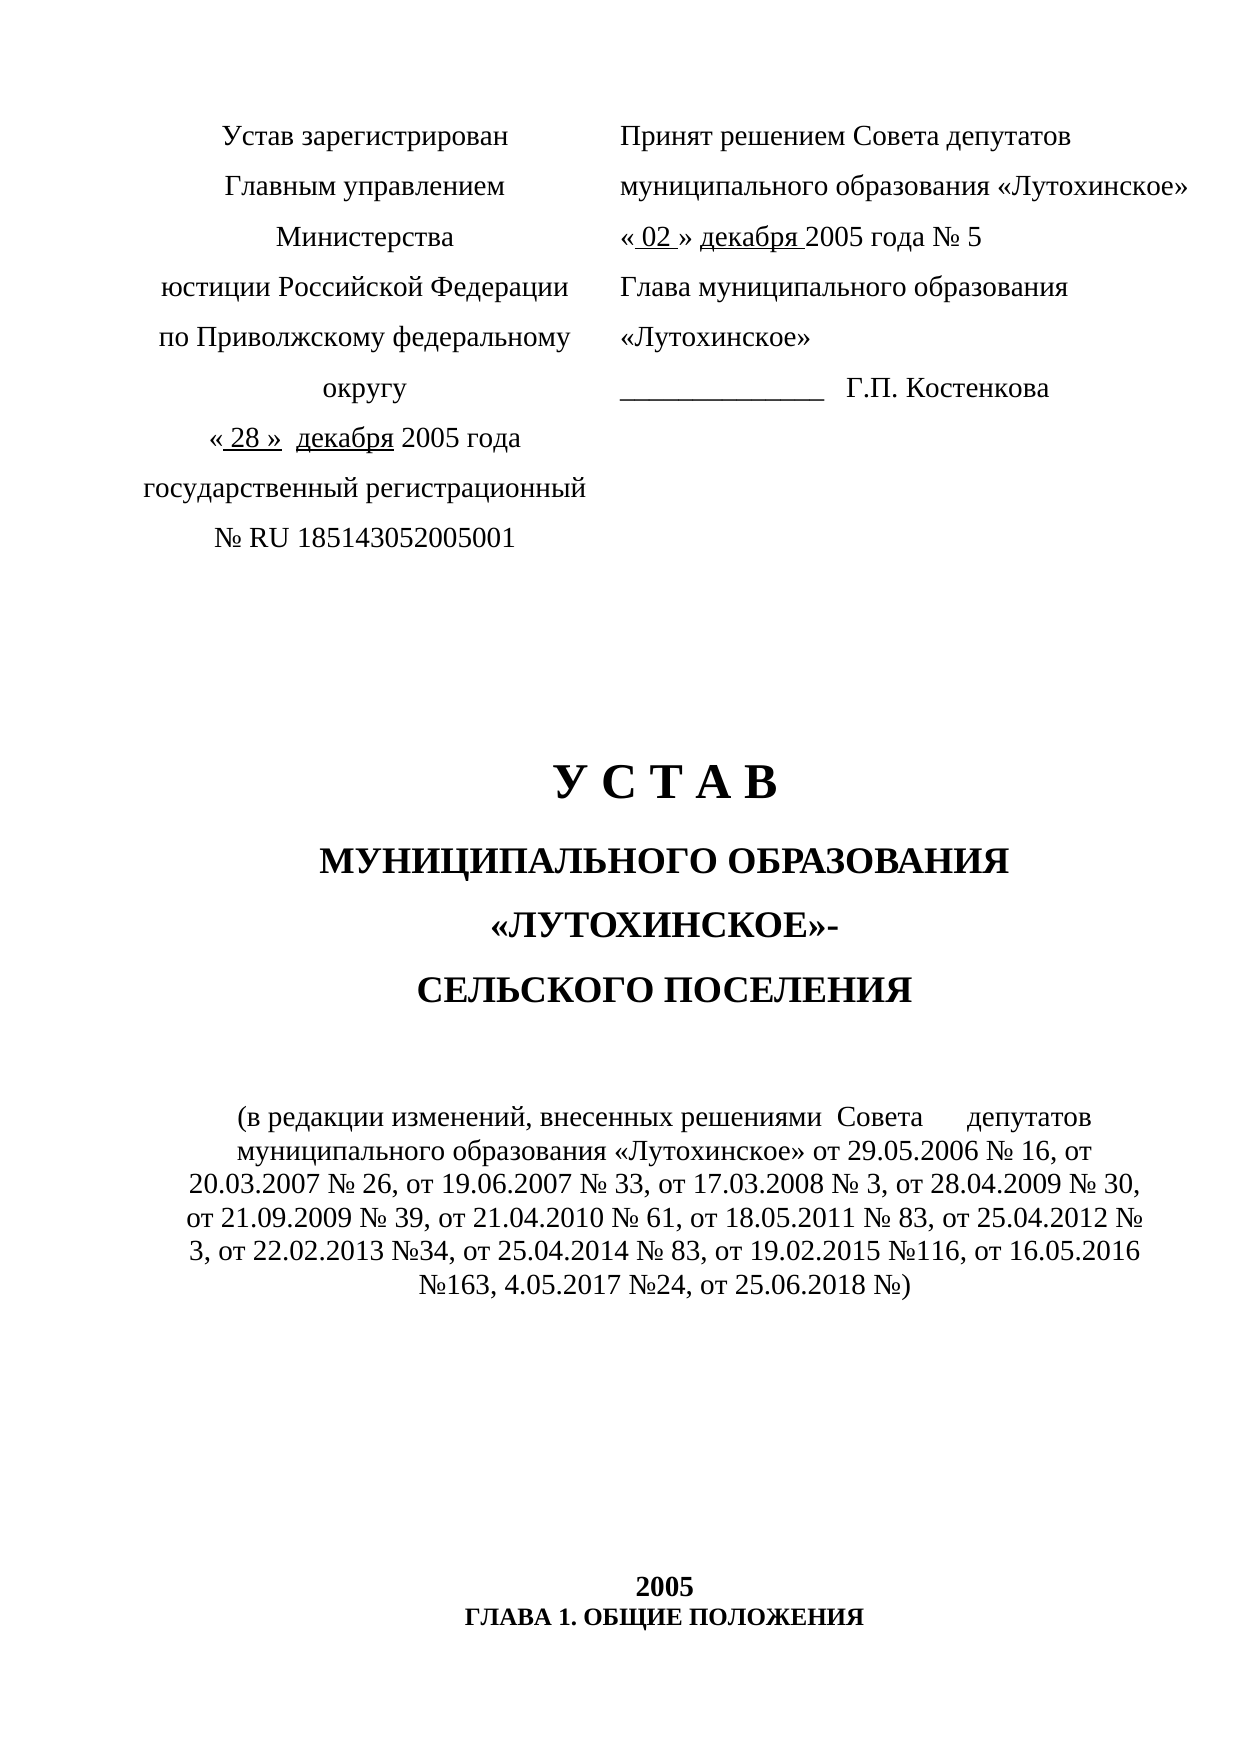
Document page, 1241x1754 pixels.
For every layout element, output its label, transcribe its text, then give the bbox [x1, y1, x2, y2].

text МУНИЦИПАЛЬНОГО ОБРАЗОВАНИЯ [177, 838, 1152, 881]
text 2005 [177, 1569, 1152, 1602]
text «ЛУТОХИНСКОЕ»- [177, 903, 1152, 946]
text (в редакции изменений, внесенных решениями Совета депутатов муниципального образования «Лутохинское» от 29.05.2006 № 16, от 20.03.2007 № 26, от 19.06.2007 № 33, от 17.03.2008 № 3, от 28.04.2009 № 30, от 21.09.2009 № 39, от 21.04.2010 № 61, от 18.05.2011 № 83, от 25.04.2012 № 3, от 22.02.2013 №34, от 25.04.2014 № 83, от 19.02.2015 №116, от 16.05.2016 №163, 4.05.2017 №24, от 25.06.2018 №) [177, 1099, 1152, 1301]
text ГЛАВА 1. ОБЩИЕ ПОЛОЖЕНИЯ [177, 1602, 1152, 1631]
text У С Т А В [177, 752, 1152, 809]
table_header Устав зарегистрирован Главным управлением Министерства юстиции Российской Федерации по Приволжскому федеральному округу « 28 » декабря 2005 года государственный регистрационный № RU 185143052005001 [121, 118, 608, 567]
table_header Принят решением Совета депутатов муниципального образования «Лутохинское» « 02 » декабря 2005 года № 5 Глава муниципального образования «Лутохинское» ______________ Г.П. Костенкова [609, 118, 1208, 567]
text СЕЛЬСКОГО ПОСЕЛЕНИЯ [177, 967, 1152, 1011]
